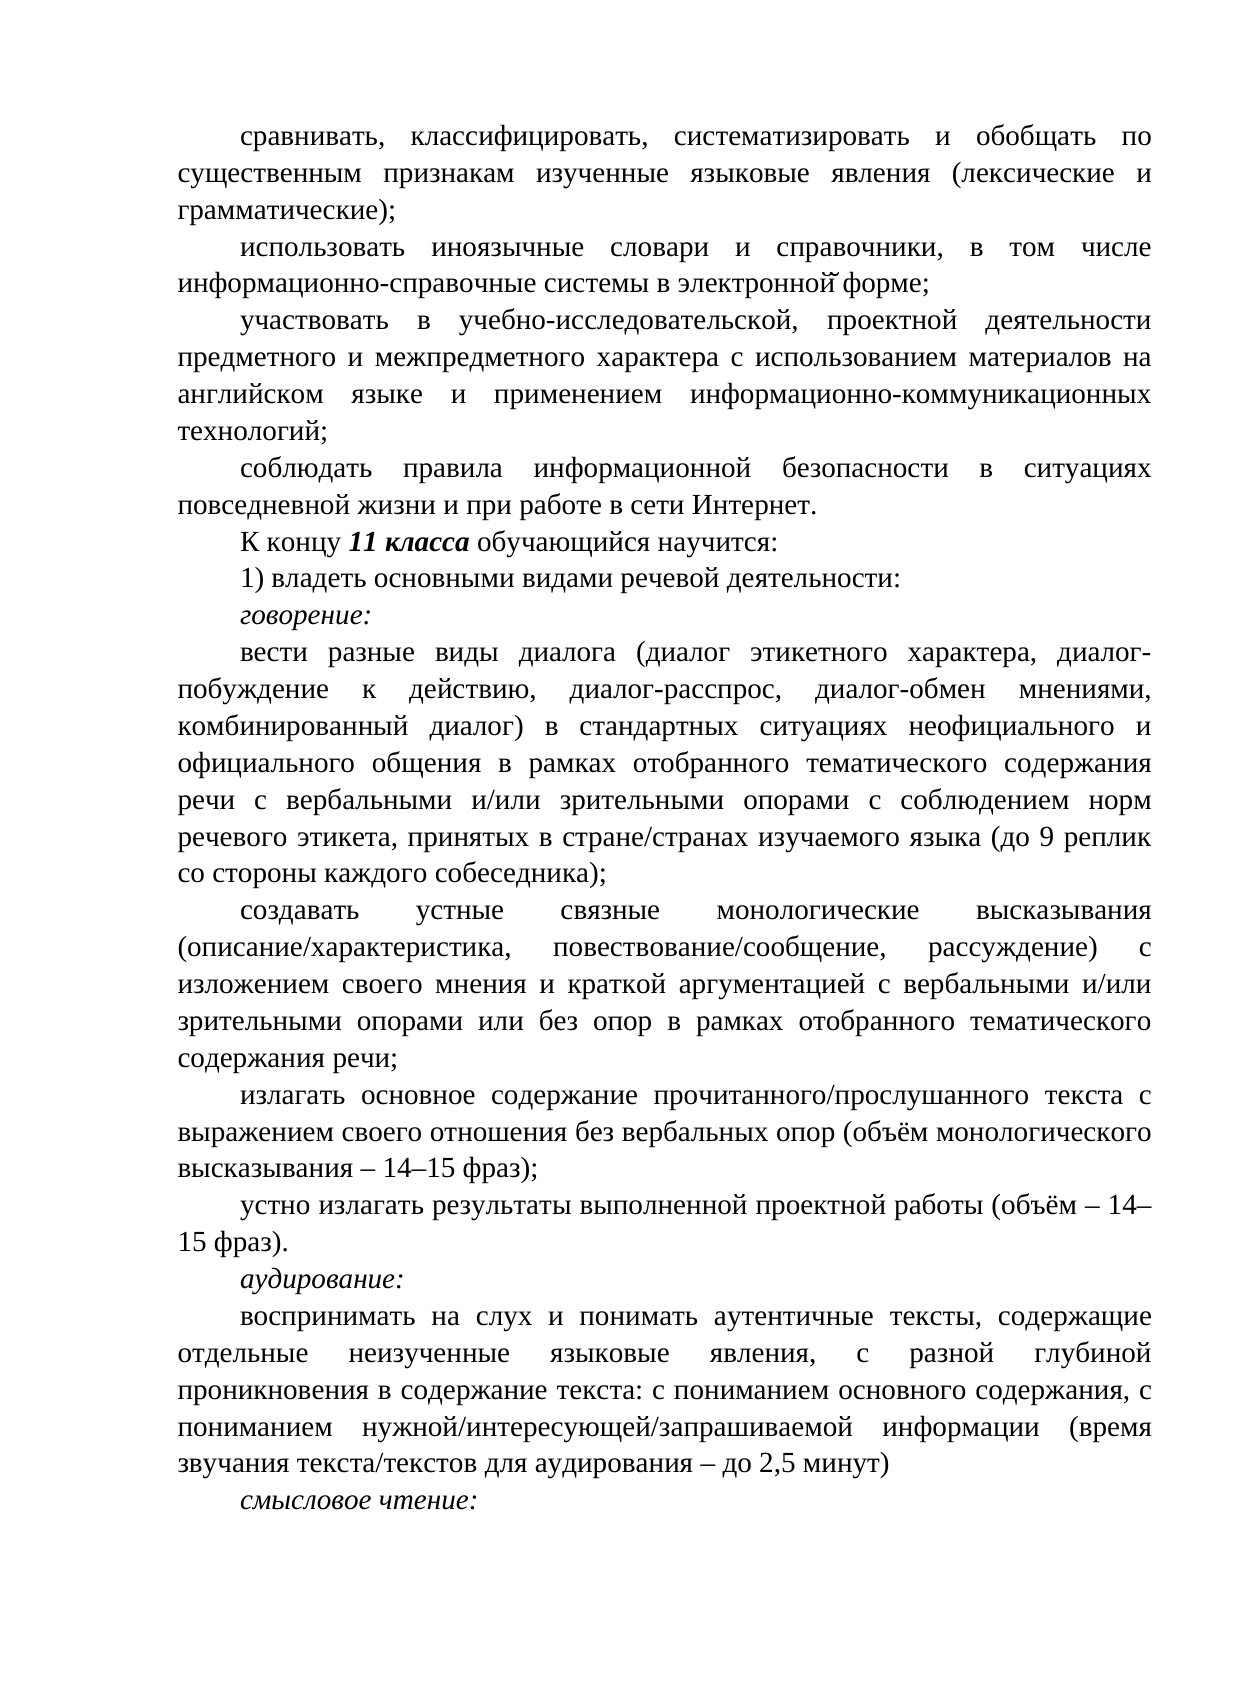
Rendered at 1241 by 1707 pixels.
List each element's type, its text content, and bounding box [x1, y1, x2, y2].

text воспринимать на слух и понимать аутентичные тексты, содержащие отдельные неизученные языковые явления, с разной глубиной проникновения в содержание текста: с пониманием основного содержания, с пониманием нужной/интересующей/запрашиваемой информации (время звучания текста/текстов для аудирования – до 2,5 минут) [177, 1298, 1152, 1479]
text смысловое чтение: [177, 1482, 1152, 1516]
text сравнивать, классифицировать, систематизировать и обобщать по существенным признакам изученные языковые явления (лексические и грамматические); [177, 118, 1152, 225]
text излагать основное содержание прочитанного/прослушанного текста с выражением своего отношения без вербальных опор (объём монологического высказывания – 14–15 фраз); [177, 1077, 1152, 1184]
text К концу 11 класса обучающийся научится: [177, 524, 1152, 557]
text соблюдать правила информационной безопасности в ситуациях повседневной жизни и при работе в сети Интернет. [177, 450, 1152, 520]
text 1) владеть основными видами речевой деятельности: [177, 561, 1152, 594]
text аудирование: [177, 1261, 1152, 1295]
text участвовать в учебно-исследовательской, проектной деятельности предметного и межпредметного характера с использованием материалов на английском языке и применением информационно-коммуникационных технологий; [177, 302, 1152, 447]
text использовать иноязычные словари и справочники, в том числе информационно-справочные системы в электронной̆ форме; [177, 229, 1152, 299]
text устно излагать результаты выполненной проектной работы (объём – 14–15 фраз). [177, 1187, 1152, 1258]
text говорение: [177, 597, 1152, 631]
text создавать устные связные монологические высказывания (описание/характеристика, повествование/сообщение, рассуждение) с изложением своего мнения и краткой аргументацией с вербальными и/или зрительными опорами или без опор в рамках отобранного тематического содержания речи; [177, 892, 1152, 1073]
text вести разные виды диалога (диалог этикетного характера, диалог-побуждение к действию, диалог-расспрос, диалог-обмен мнениями, комбинированный диалог) в стандартных ситуациях неофициального и официального общения в рамках отобранного тематического содержания речи с вербальными и/или зрительными опорами с соблюдением норм речевого этикета, принятых в стране/странах изучаемого языка (до 9 реплик со стороны каждого собеседника); [177, 634, 1152, 889]
